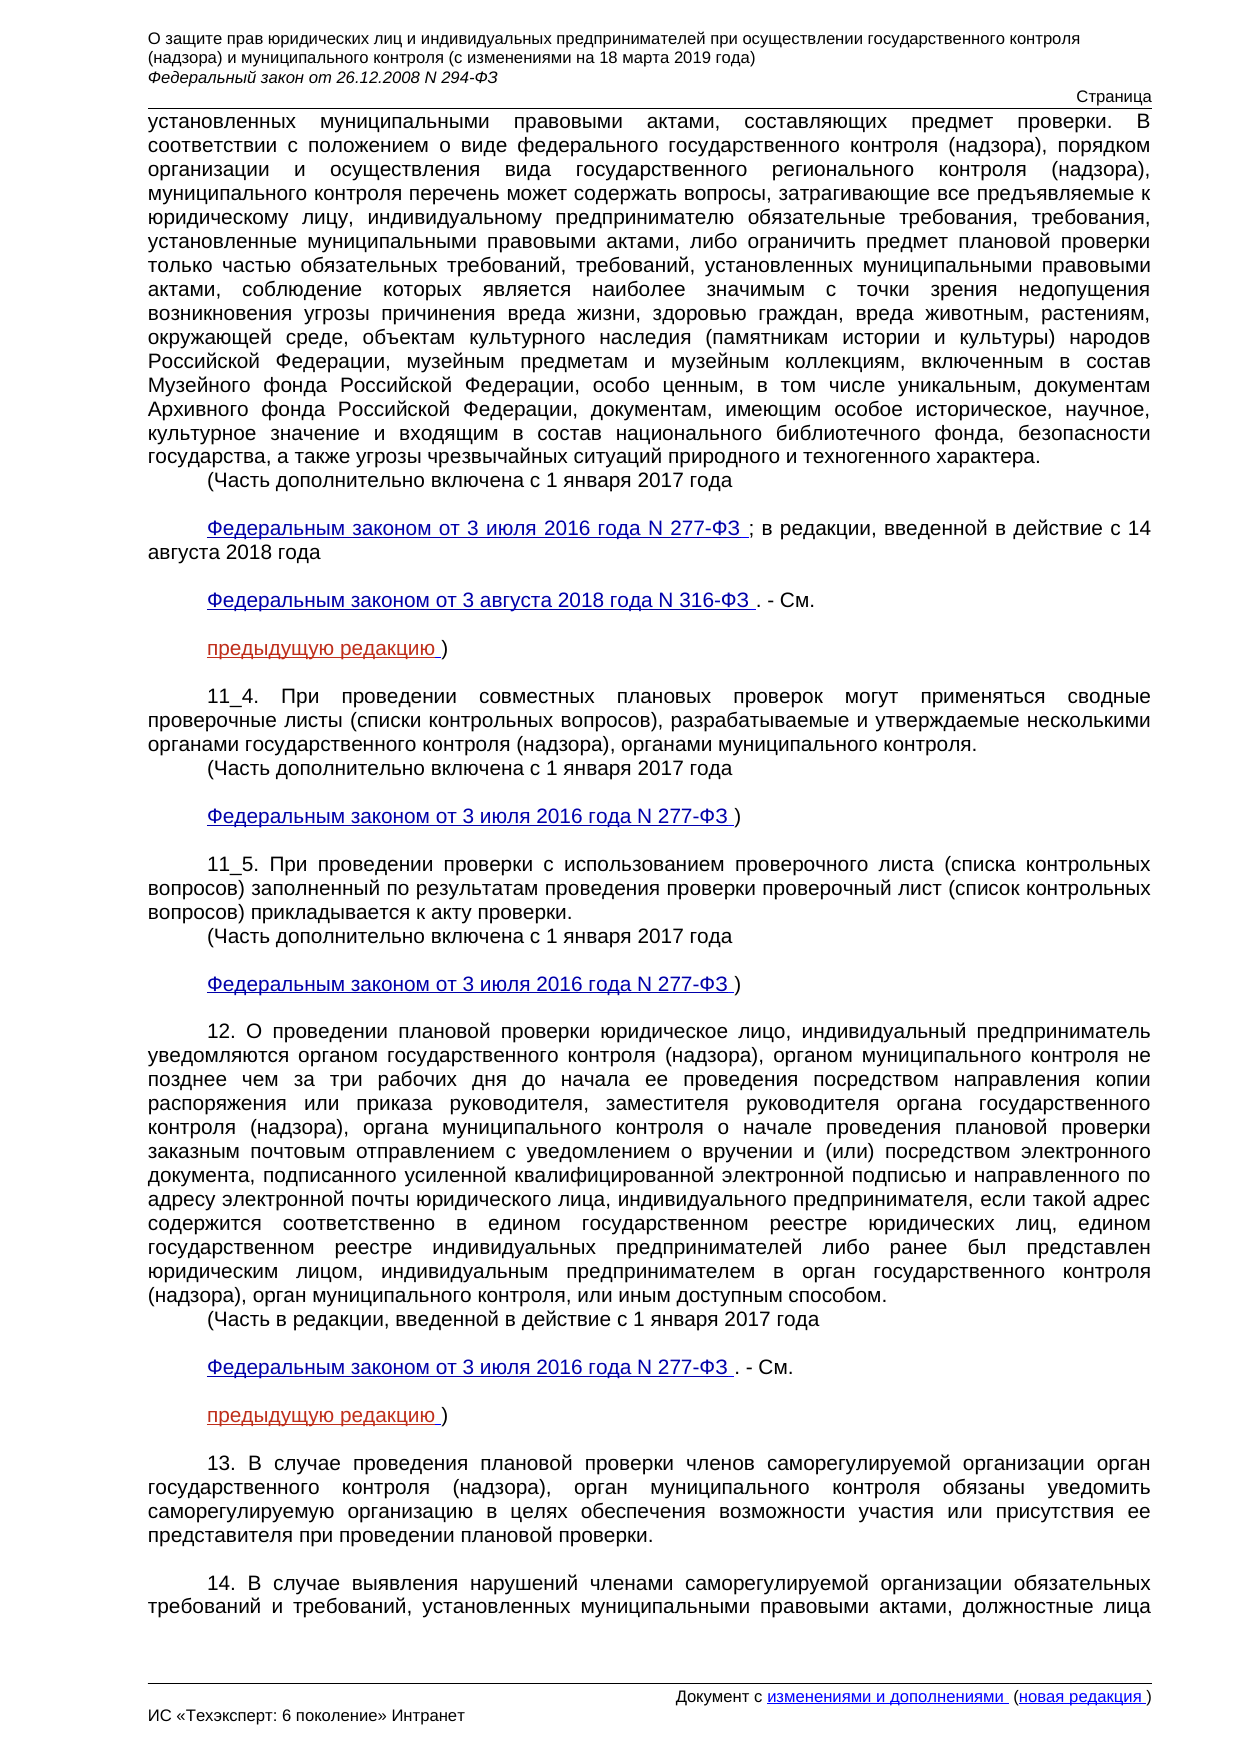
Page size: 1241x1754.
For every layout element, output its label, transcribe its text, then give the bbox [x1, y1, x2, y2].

text 11_5. При проведении проверки с использованием проверочного листа (списка контрольных вопросов) заполненный по результатам проведения проверки проверочный лист (список контрольных вопросов) прикладывается к акту проверки. [148, 852, 1152, 923]
text 11_4. При проведении совместных плановых проверок могут применяться сводные проверочные листы (списки контрольных вопросов), разрабатываемые и утверждаемые несколькими органами государственного контроля (надзора), органами муниципального контроля. [148, 684, 1152, 756]
text Федеральным законом от 3 июля 2016 года N 277-ФЗ ) [148, 971, 1152, 995]
text (Часть в редакции, введенной в действие с 1 января 2017 года [148, 1307, 1152, 1331]
text Федеральным законом от 3 июля 2016 года N 277-ФЗ ; в редакции, введенной в действие с 14 августа 2018 года [148, 516, 1152, 564]
text (Часть дополнительно включена с 1 января 2017 года [148, 923, 1152, 947]
text Федеральным законом от 3 июля 2016 года N 277-ФЗ ) [148, 804, 1152, 828]
text предыдущую редакцию ) [148, 1403, 1152, 1427]
text предыдущую редакцию ) [148, 636, 1152, 660]
text 13. В случае проведения плановой проверки членов саморегулируемой организации орган государственного контроля (надзора), орган муниципального контроля обязаны уведомить саморегулируемую организацию в целях обеспечения возможности участия или присутствия ее представителя при проведении плановой проверки. [148, 1451, 1152, 1546]
text Федеральным законом от 3 июля 2016 года N 277-ФЗ . - См. [148, 1355, 1152, 1379]
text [148, 109, 1152, 468]
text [148, 1570, 1152, 1618]
text (Часть дополнительно включена с 1 января 2017 года [148, 468, 1152, 492]
text 12. О проведении плановой проверки юридическое лицо, индивидуальный предприниматель уведомляются органом государственного контроля (надзора), органом муниципального контроля не позднее чем за три рабочих дня до начала ее проведения посредством направления копии распоряжения или приказа руководителя, заместителя руководителя органа государственного контроля (надзора), органа муниципального контроля о начале проведения плановой проверки заказным почтовым отправлением с уведомлением о вручении и (или) посредством электронного документа, подписанного усиленной квалифицированной электронной подписью и направленного по адресу электронной почты юридического лица, индивидуального предпринимателя, если такой адрес содержится соответственно в едином государственном реестре юридических лиц, едином государственном реестре индивидуальных предпринимателей либо ранее был представлен юридическим лицом, индивидуальным предпринимателем в орган государственного контроля (надзора), орган муниципального контроля, или иным доступным способом. [148, 1019, 1152, 1307]
text Федеральным законом от 3 августа 2018 года N 316-ФЗ . - См. [148, 588, 1152, 612]
text (Часть дополнительно включена с 1 января 2017 года [148, 756, 1152, 780]
